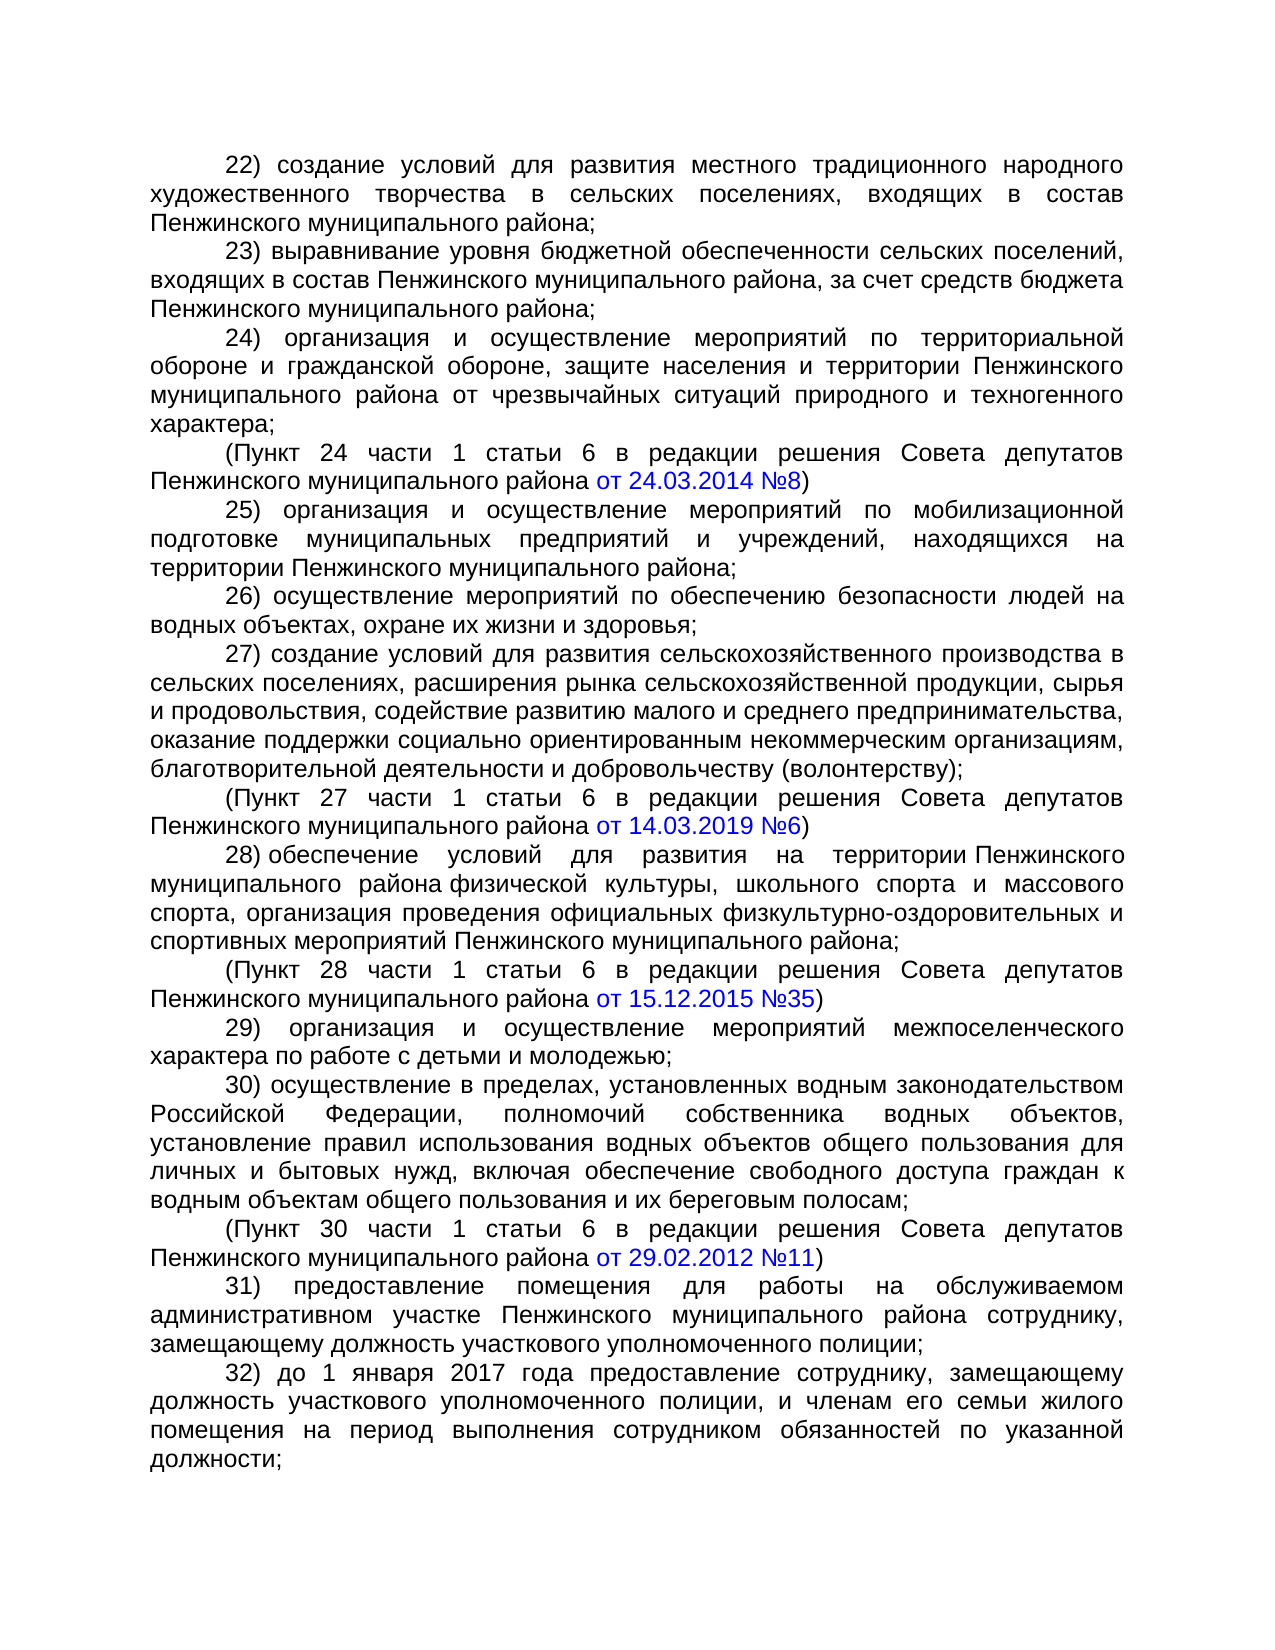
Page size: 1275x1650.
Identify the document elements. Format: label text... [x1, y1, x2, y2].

text 22) создание условий для развития местного традиционного народного художественного творчества в сельских поселениях, входящих в состав Пенжинского муниципального района; [150, 150, 1125, 236]
text 32) до 1 января 2017 года предоставление сотруднику, замещающему должность участкового уполномоченного полиции, и членам его семьи жилого помещения на период выполнения сотрудником обязанностей по указанной должности; [150, 1357, 1125, 1472]
text (Пункт 24 части 1 статьи 6 в редакции решения Совета депутатов Пенжинского муниципального района от 24.03.2014 №8) [150, 437, 1125, 495]
text 23) выравнивание уровня бюджетной обеспеченности сельских поселений, входящих в состав Пенжинского муниципального района, за счет средств бюджета Пенжинского муниципального района; [150, 236, 1125, 322]
text (Пункт 28 части 1 статьи 6 в редакции решения Совета депутатов Пенжинского муниципального района от 15.12.2015 №35) [150, 955, 1125, 1012]
text 27) создание условий для развития сельскохозяйственного производства в сельских поселениях, расширения рынка сельскохозяйственной продукции, сырья и продовольствия, содействие развитию малого и среднего предпринимательства, оказание поддержки социально ориентированным некоммерческим организациям, благотворительной деятельности и добровольчеству (волонтерству); [150, 639, 1125, 782]
text (Пункт 30 части 1 статьи 6 в редакции решения Совета депутатов Пенжинского муниципального района от 29.02.2012 №11) [150, 1214, 1125, 1271]
text 28) обеспечение условий для развития на территории Пенжинского муниципального района физической культуры, школьного спорта и массового спорта, организация проведения официальных физкультурно-оздоровительных и спортивных мероприятий Пенжинского муниципального района; [150, 840, 1125, 955]
text 29) организация и осуществление мероприятий межпоселенческого характера по работе с детьми и молодежью; [150, 1012, 1125, 1070]
text 24) организация и осуществление мероприятий по территориальной обороне и гражданской обороне, защите населения и территории Пенжинского муниципального района от чрезвычайных ситуаций природного и техногенного характера; [150, 322, 1125, 437]
text 25) организация и осуществление мероприятий по мобилизационной подготовке муниципальных предприятий и учреждений, находящихся на территории Пенжинского муниципального района; [150, 495, 1125, 581]
text (Пункт 27 части 1 статьи 6 в редакции решения Совета депутатов Пенжинского муниципального района от 14.03.2019 №6) [150, 782, 1125, 840]
text 30) осуществление в пределах, установленных водным законодательством Российской Федерации, полномочий собственника водных объектов, установление правил использования водных объектов общего пользования для личных и бытовых нужд, включая обеспечение свободного доступа граждан к водным объектам общего пользования и их береговым полосам; [150, 1070, 1125, 1214]
text 31) предоставление помещения для работы на обслуживаемом административном участке Пенжинского муниципального района сотруднику, замещающему должность участкового уполномоченного полиции; [150, 1271, 1125, 1357]
text 26) осуществление мероприятий по обеспечению безопасности людей на водных объектах, охране их жизни и здоровья; [150, 581, 1125, 639]
